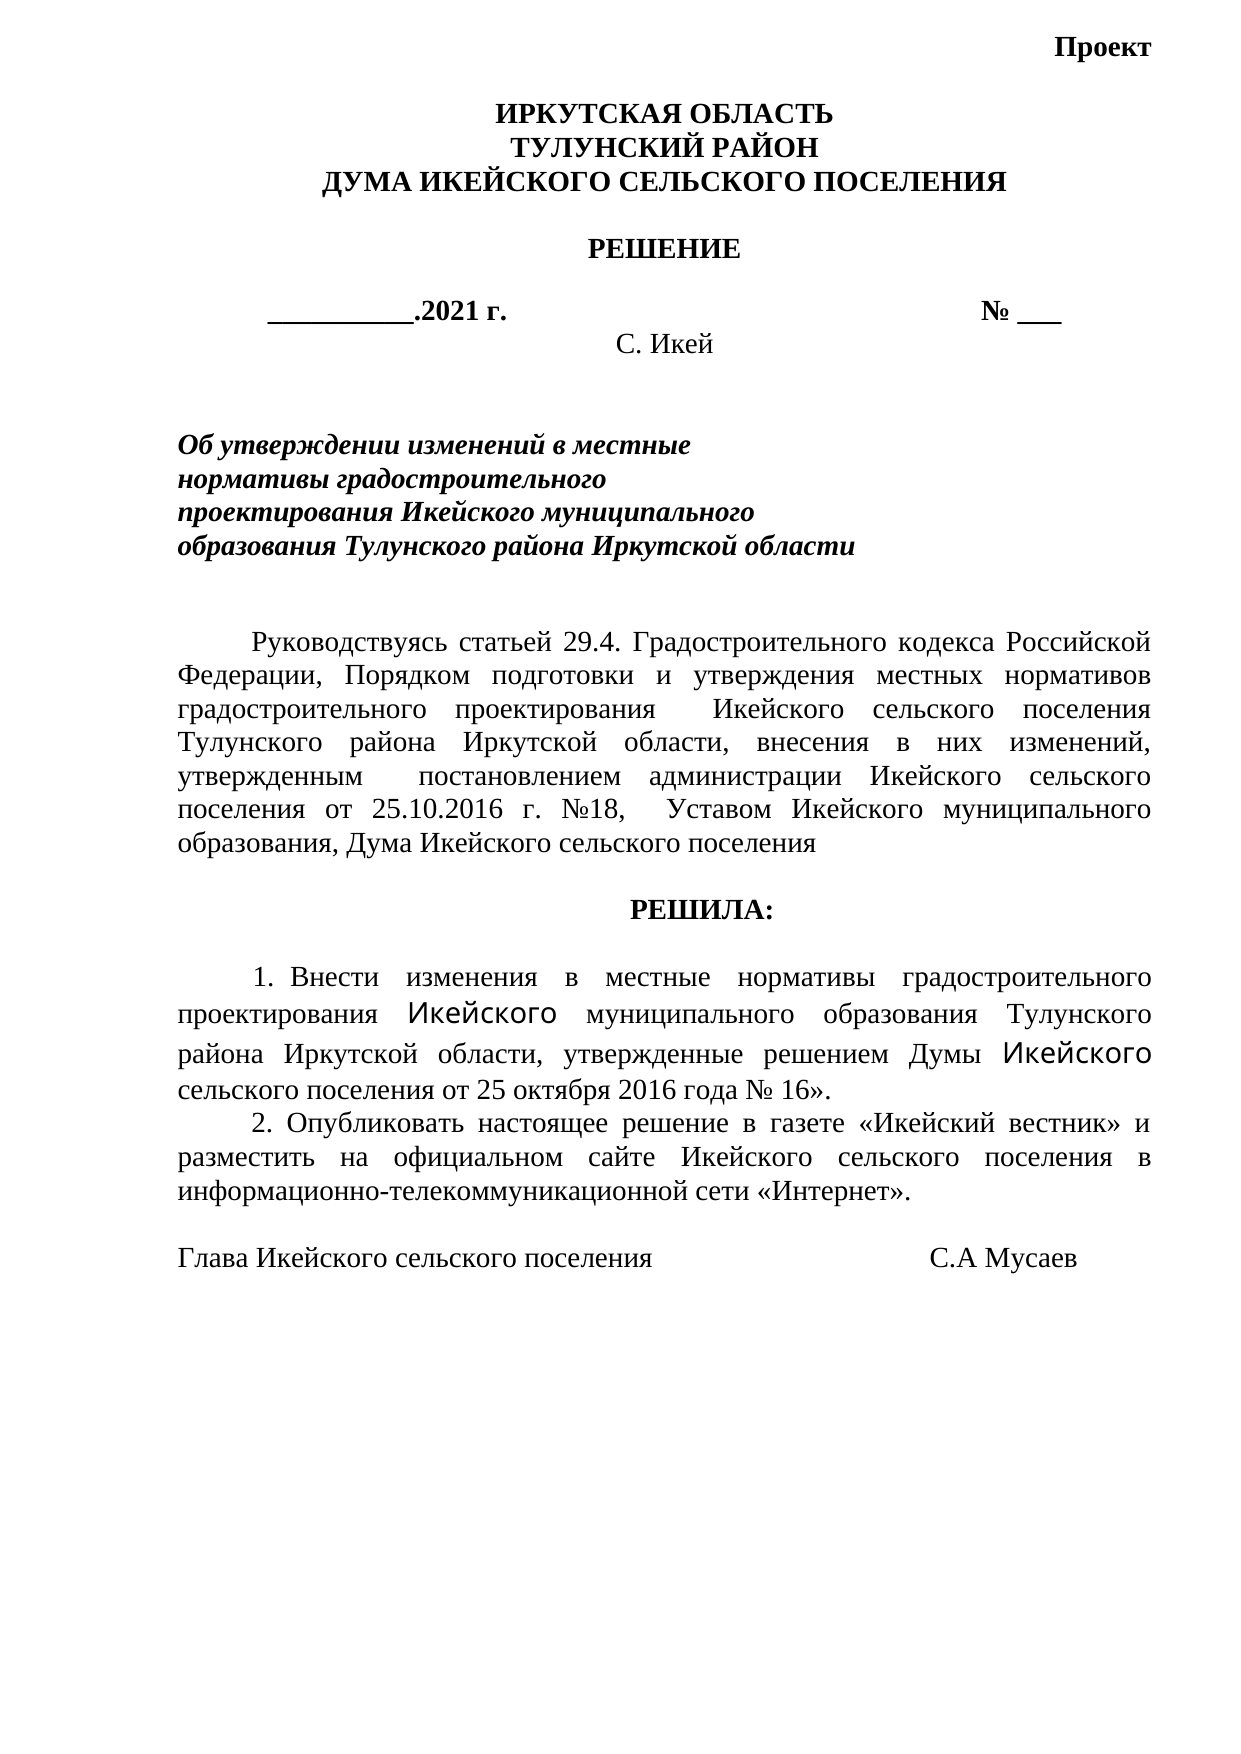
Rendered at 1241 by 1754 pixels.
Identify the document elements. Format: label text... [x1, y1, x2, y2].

text Руководствуясь статьей 29.4. Градостроительного кодекса Российской Федерации, Порядком подготовки и утверждения местных нормативов градостроительного проектирования Икейского сельского поселения Тулунского района Иркутской области, внесения в них изменений, утвержденным постановлением администрации Икейского сельского поселения от 25.10.2016 г. №18, Уставом Икейского муниципального образования, Дума Икейского сельского поселения [177, 624, 1152, 858]
text РЕШЕНИЕ [177, 231, 1152, 264]
list Внести изменения в местные нормативы градостроительного проектирования Икейского муниципального образования Тулунского района Иркутской области, утвержденные решением Думы Икейского сельского поселения от 25 октября 2016 года № 16». [177, 959, 1152, 1106]
text ТУЛУНСКИЙ РАЙОН [177, 130, 1152, 164]
text нормативы градостроительного [177, 461, 1152, 494]
text ДУМА ИКЕЙСКОГО СЕЛЬСКОГО ПОСЕЛЕНИЯ [177, 164, 1152, 197]
text проектирования Икейского муниципального [177, 494, 1152, 528]
text образования Тулунского района Иркутской области [177, 528, 1152, 561]
text Глава Икейского сельского поселения С.А Мусаев [177, 1240, 1152, 1273]
text РЕШИЛА: [177, 892, 1152, 926]
text ИРКУТСКАЯ ОБЛАСТЬ [177, 97, 1152, 130]
text Проект [177, 29, 1152, 63]
text __________.2021 г. № ___ [177, 293, 1152, 327]
text С. Икей [177, 327, 1152, 360]
text 2. Опубликовать настоящее решение в газете «Икейский вестник» и разместить на официальном сайте Икейского сельского поселения в информационно-телекоммуникационной сети «Интернет». [177, 1106, 1152, 1206]
text Об утверждении изменений в местные [177, 427, 1152, 461]
